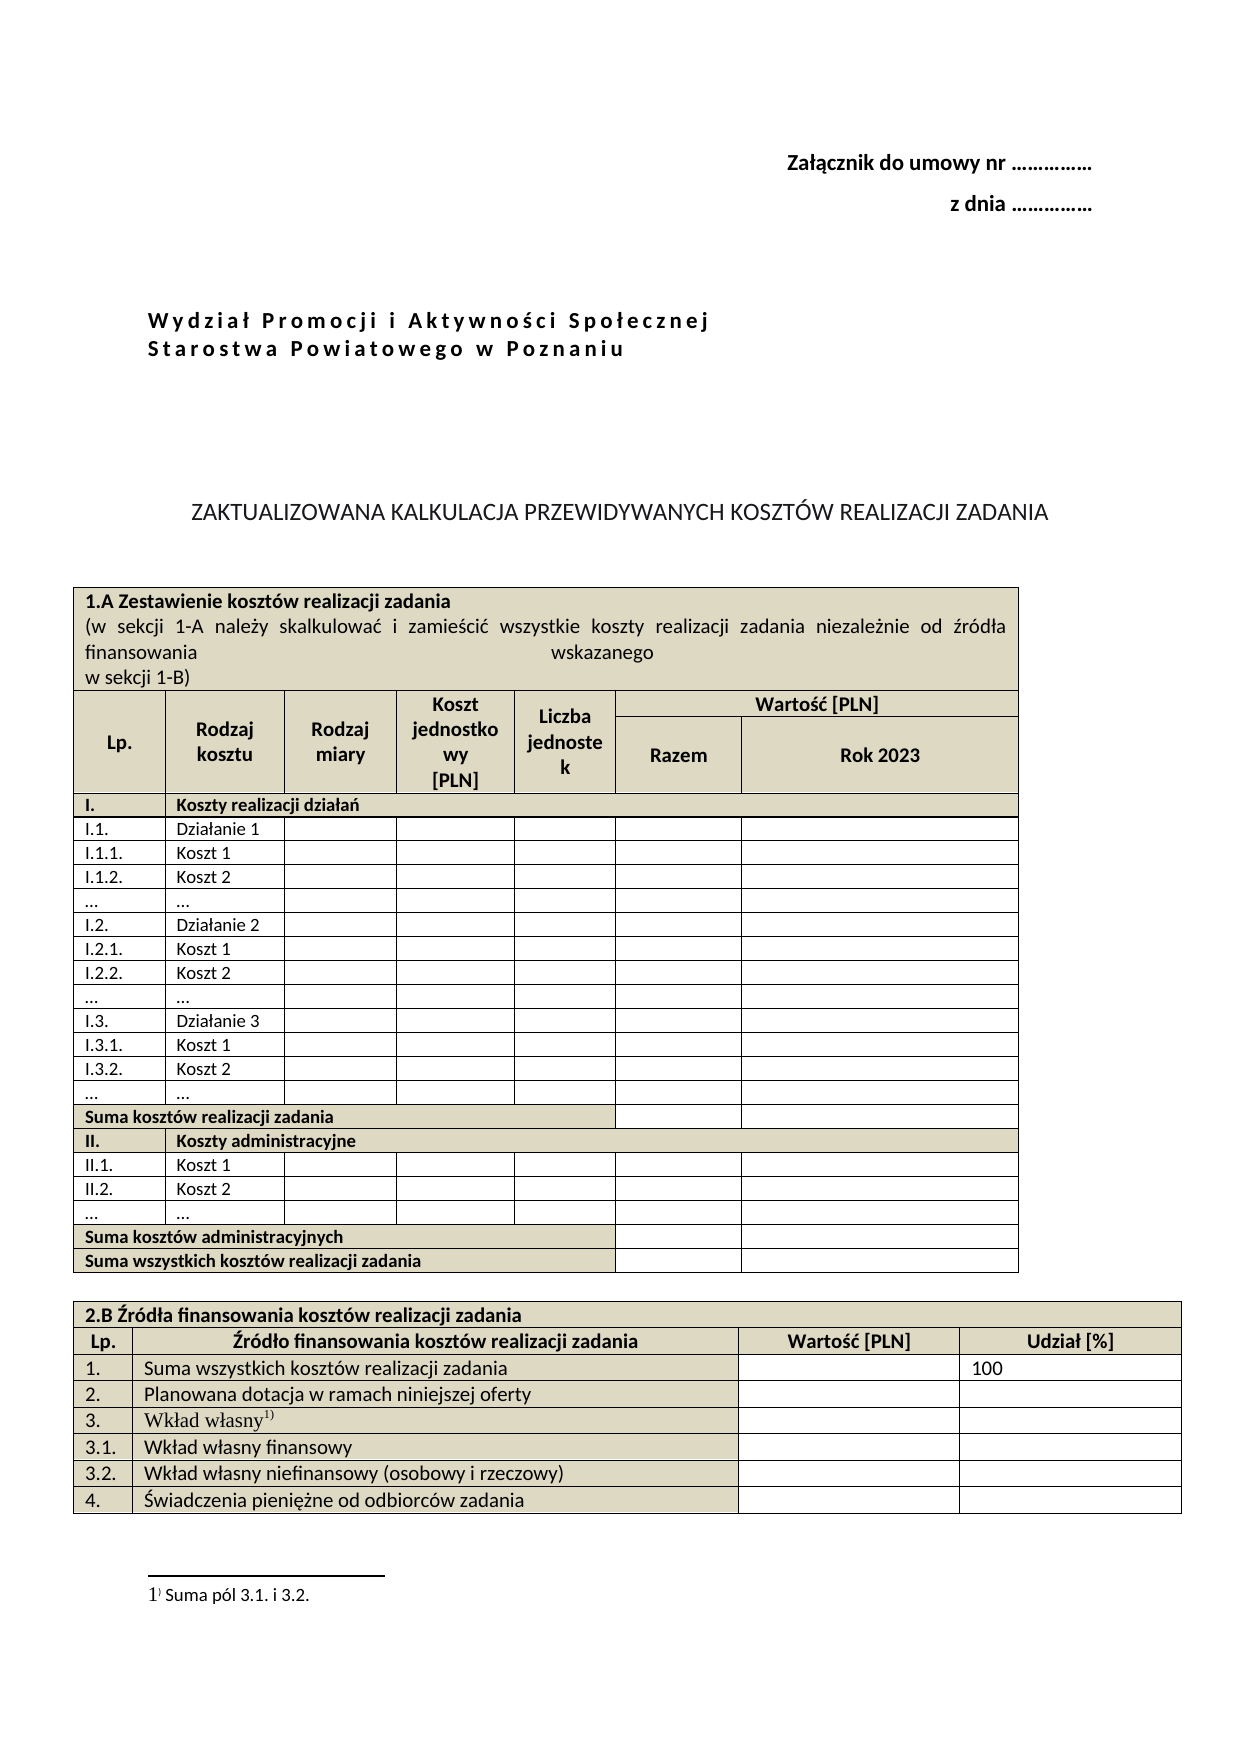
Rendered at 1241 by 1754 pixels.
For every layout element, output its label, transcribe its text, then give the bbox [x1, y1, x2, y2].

table_cell [742, 1057, 1018, 1080]
table_cell Koszt 2 [166, 865, 284, 888]
table_cell [742, 889, 1018, 912]
table_cell II.1. [74, 1153, 165, 1176]
table_cell [515, 961, 615, 984]
table_cell [515, 1153, 615, 1176]
table_cell I.3. [74, 1009, 165, 1032]
table_cell [616, 1081, 741, 1104]
table_cell [616, 1201, 741, 1224]
table_cell Lp. [74, 691, 165, 792]
table_cell … [74, 1081, 165, 1104]
table_cell Świadczenia pieniężne od odbiorców zadania [133, 1487, 738, 1512]
table_cell … [166, 1201, 284, 1224]
table_cell I.1. [74, 818, 165, 840]
table_cell [960, 1381, 1181, 1407]
table_cell [960, 1487, 1181, 1512]
table_header 2.B Źródła finansowania kosztów realizacji zadania [74, 1302, 1181, 1327]
table_cell 1. [74, 1355, 132, 1380]
table_cell [285, 1033, 396, 1056]
table_cell [616, 1177, 741, 1200]
table_cell [616, 1225, 741, 1248]
table_cell II. [74, 1129, 165, 1152]
table_cell [742, 818, 1018, 840]
table_cell [397, 1033, 514, 1056]
table_cell I.1.1. [74, 841, 165, 864]
table_cell [616, 937, 741, 960]
table_cell [742, 961, 1018, 984]
table_cell I.2. [74, 913, 165, 936]
table_cell [739, 1487, 959, 1512]
table_cell Udział [%] [960, 1328, 1181, 1354]
table_cell [397, 1201, 514, 1224]
table_cell [742, 1201, 1018, 1224]
table_cell [960, 1461, 1181, 1486]
table_cell Koszt 1 [166, 937, 284, 960]
table_cell [742, 1153, 1018, 1176]
table_cell [742, 1177, 1018, 1200]
table_cell I.1.2. [74, 865, 165, 888]
table_cell Koszty administracyjne [166, 1129, 1018, 1152]
table_cell [739, 1461, 959, 1486]
table_cell [285, 818, 396, 840]
table_cell [285, 865, 396, 888]
table_cell [397, 961, 514, 984]
table_cell [739, 1381, 959, 1407]
table_cell [739, 1355, 959, 1380]
table_cell Działanie 2 [166, 913, 284, 936]
table_cell Razem [616, 717, 741, 792]
table_cell I.2.1. [74, 937, 165, 960]
table_cell 100 [960, 1355, 1181, 1380]
table_cell [515, 1057, 615, 1080]
table_cell [960, 1408, 1181, 1433]
table_cell 3. [74, 1408, 132, 1433]
table_cell Lp. [74, 1328, 132, 1354]
table_cell [397, 1057, 514, 1080]
table_cell 2. [74, 1381, 132, 1407]
table_cell [397, 937, 514, 960]
table_cell Koszt 1 [166, 1033, 284, 1056]
table_cell II.2. [74, 1177, 165, 1200]
table_cell [397, 889, 514, 912]
table_cell Rodzaj kosztu [166, 691, 284, 792]
table_cell [960, 1434, 1181, 1459]
table_cell Wartość [PLN] [616, 691, 1018, 716]
table_cell [742, 1009, 1018, 1032]
table_cell [616, 1153, 741, 1176]
table_cell … [74, 985, 165, 1008]
table_cell [616, 865, 741, 888]
table_cell [515, 1177, 615, 1200]
table_cell Koszt 1 [166, 841, 284, 864]
table_cell [515, 889, 615, 912]
table_cell [742, 865, 1018, 888]
table_cell [397, 985, 514, 1008]
table_cell Wkład własny) [133, 1408, 738, 1433]
table_cell … [166, 985, 284, 1008]
table_cell [285, 1081, 396, 1104]
table_cell [742, 937, 1018, 960]
table_cell Działanie 3 [166, 1009, 284, 1032]
table_cell [515, 937, 615, 960]
table_cell [397, 865, 514, 888]
table_cell 4. [74, 1487, 132, 1512]
table_cell [742, 1081, 1018, 1104]
table_cell [616, 1033, 741, 1056]
table_cell … [166, 1081, 284, 1104]
table_cell Rok 2023 [742, 717, 1018, 792]
table_cell [285, 1153, 396, 1176]
table_cell Wkład własny niefinansowy (osobowy i rzeczowy) [133, 1461, 738, 1486]
table_cell [515, 865, 615, 888]
table_cell [397, 1153, 514, 1176]
table_cell … [74, 889, 165, 912]
table_cell 3.1. [74, 1434, 132, 1459]
table_cell [285, 1201, 396, 1224]
table_cell Suma wszystkich kosztów realizacji zadania [74, 1249, 615, 1272]
table_cell [742, 1249, 1018, 1272]
table_cell [616, 913, 741, 936]
table_cell Koszty realizacji działań [166, 794, 1018, 816]
table_cell Planowana dotacja w ramach niniejszej oferty [133, 1381, 738, 1407]
table_cell [616, 1105, 741, 1128]
table_cell Koszt 2 [166, 1057, 284, 1080]
text z dnia …………… [148, 189, 1093, 218]
table_cell Suma wszystkich kosztów realizacji zadania [133, 1355, 738, 1380]
table_cell [397, 1177, 514, 1200]
table_cell [616, 818, 741, 840]
text Załącznik do umowy nr …………… [148, 148, 1093, 176]
table_cell … [166, 889, 284, 912]
table_cell I. [74, 794, 165, 816]
table_cell Koszt 1 [166, 1153, 284, 1176]
text Wydział Promocji i Aktywności Społecznej [148, 306, 1093, 334]
table_cell Rodzaj miary [285, 691, 396, 792]
table_cell [397, 841, 514, 864]
table_cell I.3.1. [74, 1033, 165, 1056]
table_cell Liczba jednostek [515, 691, 615, 792]
table_cell [285, 937, 396, 960]
table_cell … [74, 1201, 165, 1224]
table_cell [616, 841, 741, 864]
table_cell [285, 913, 396, 936]
table_cell [397, 818, 514, 840]
table_cell I.2.2. [74, 961, 165, 984]
table_cell [616, 1009, 741, 1032]
table_cell Wkład własny finansowy [133, 1434, 738, 1459]
table_cell [515, 985, 615, 1008]
table_cell [616, 985, 741, 1008]
table_cell [397, 913, 514, 936]
table_cell [515, 1009, 615, 1032]
table_header 1.A Zestawienie kosztów realizacji zadania (w sekcji 1-A należy skalkulować i zamieścić wszystkie koszty realizacji zadania niezależnie od źródła finansowania wskazanego w sekcji 1-B) [74, 588, 1018, 690]
table_cell [285, 985, 396, 1008]
table_cell Źródło finansowania kosztów realizacji zadania [133, 1328, 738, 1354]
table_cell [397, 1009, 514, 1032]
table_cell [285, 1177, 396, 1200]
table_cell [285, 961, 396, 984]
table_cell Działanie 1 [166, 818, 284, 840]
table_cell [742, 841, 1018, 864]
table_cell [742, 1105, 1018, 1128]
table_cell [739, 1434, 959, 1459]
table_cell [515, 818, 615, 840]
table_cell Koszt 2 [166, 961, 284, 984]
text Starostwa Powiatowego w Poznaniu [148, 334, 1093, 362]
table_cell [616, 961, 741, 984]
table_cell [742, 913, 1018, 936]
table_cell Wartość [PLN] [739, 1328, 959, 1354]
table_cell [515, 1033, 615, 1056]
table_cell [515, 841, 615, 864]
table_cell [616, 1057, 741, 1080]
table_cell [285, 1057, 396, 1080]
table_cell Koszt jednostkowy [PLN] [397, 691, 514, 792]
table_cell [616, 1249, 741, 1272]
table_cell [285, 889, 396, 912]
table_cell [742, 1225, 1018, 1248]
table_cell [515, 1201, 615, 1224]
table_cell [739, 1408, 959, 1433]
table_cell [616, 889, 741, 912]
text ZAKTUALIZOWANA KALKULACJA PRZEWIDYWANYCH KOSZTÓW REALIZACJI ZADANIA [148, 496, 1093, 527]
table_cell Suma kosztów administracyjnych [74, 1225, 615, 1248]
table_cell [742, 985, 1018, 1008]
table_cell 3.2. [74, 1461, 132, 1486]
table_cell [397, 1081, 514, 1104]
table_cell [515, 1081, 615, 1104]
table_cell [515, 913, 615, 936]
table_cell [285, 1009, 396, 1032]
table_cell I.3.2. [74, 1057, 165, 1080]
table_cell Koszt 2 [166, 1177, 284, 1200]
table_cell [742, 1033, 1018, 1056]
table_cell Suma kosztów realizacji zadania [74, 1105, 615, 1128]
table_cell [285, 841, 396, 864]
